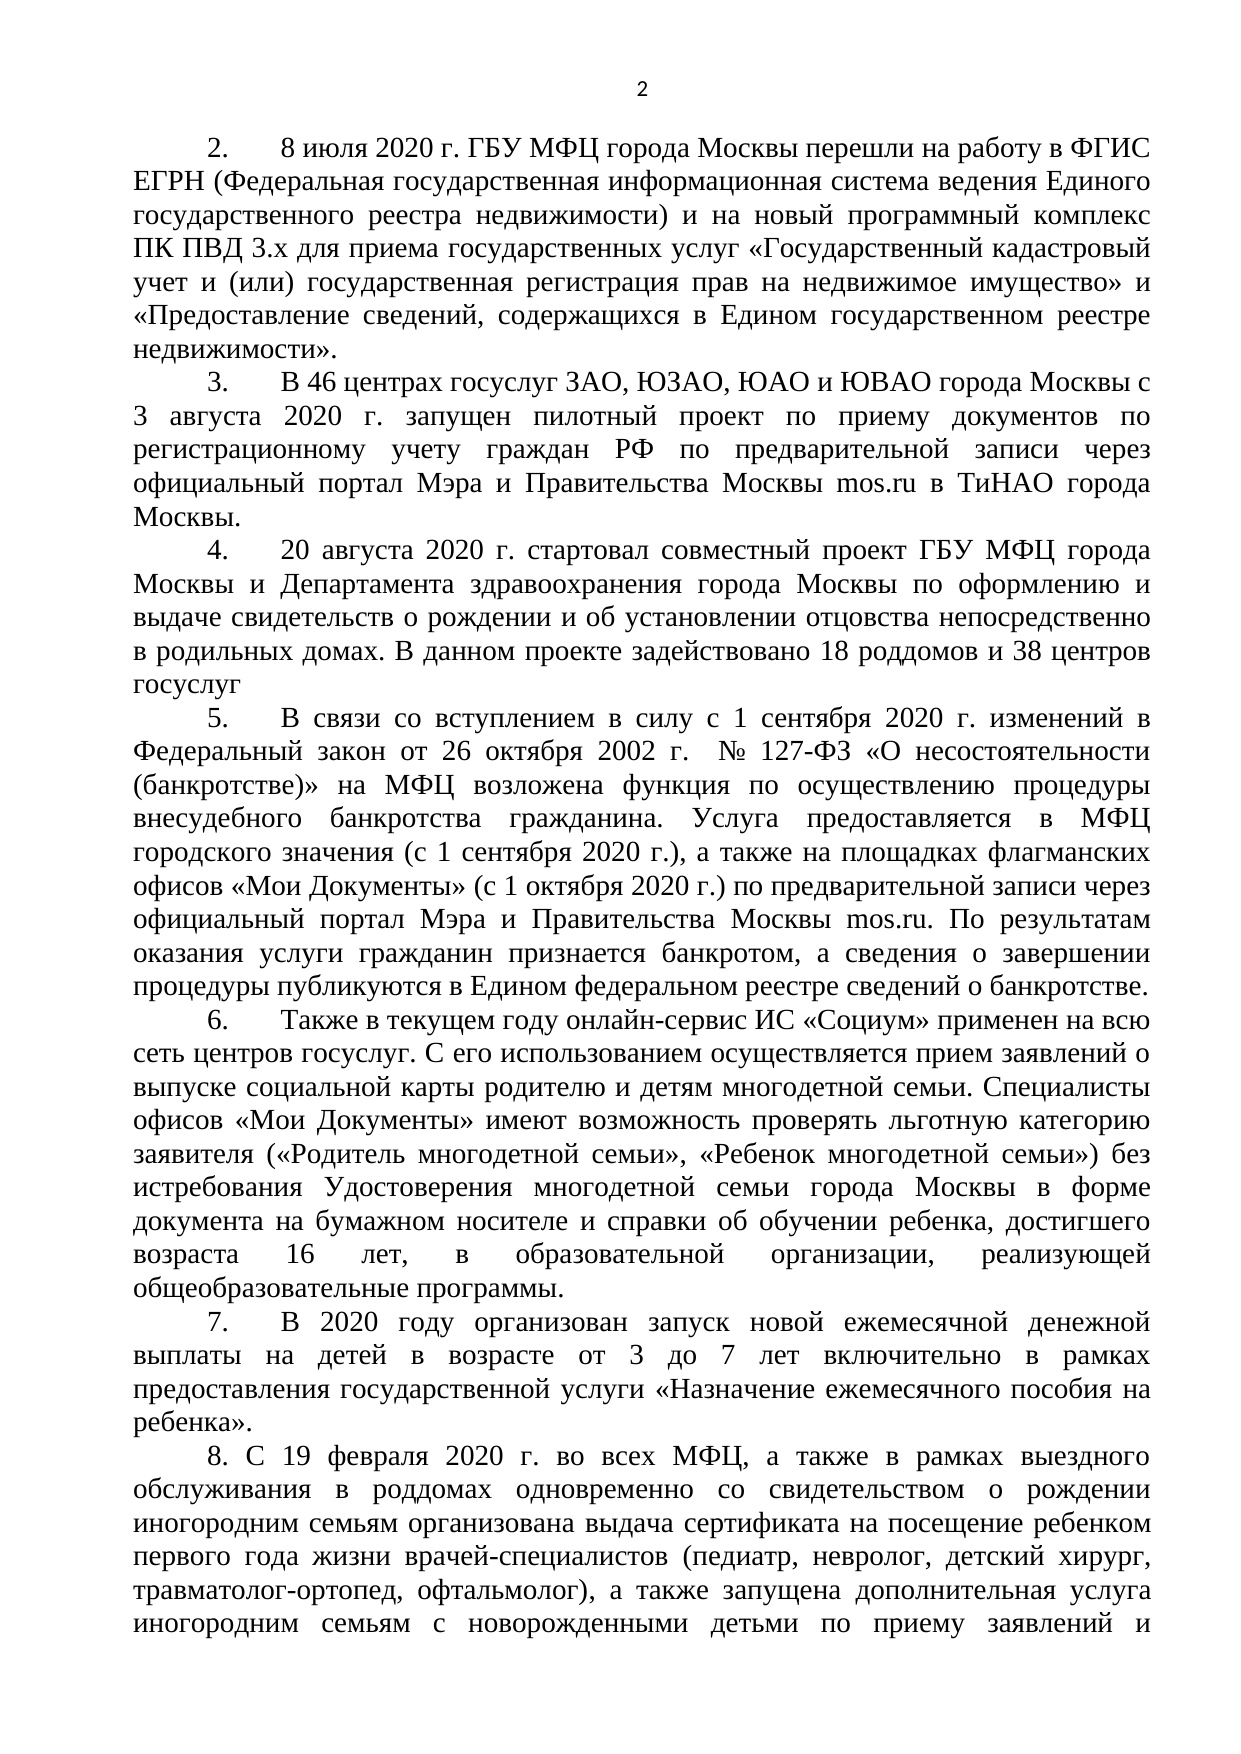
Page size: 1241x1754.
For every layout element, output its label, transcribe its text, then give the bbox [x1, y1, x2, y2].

text 3. В 46 центрах госуслуг ЗАО, ЮЗАО, ЮАО и ЮВАО города Москвы с 3 августа 2020 г. запущен пилотный проект по приему документов по регистрационному учету граждан РФ по предварительной записи через официальный портал Мэра и Правительства Москвы mos.ru в ТиНАО города Москвы. [133, 364, 1152, 532]
text 4. 20 августа 2020 г. стартовал совместный проект ГБУ МФЦ города Москвы и Департамента здравоохранения города Москвы по оформлению и выдаче свидетельств о рождении и об установлении отцовства непосредственно в родильных домах. В данном проекте задействовано 18 роддомов и 38 центров госуслуг [133, 532, 1152, 700]
text 7. В 2020 году организован запуск новой ежемесячной денежной выплаты на детей в возрасте от 3 до 7 лет включительно в рамках предоставления государственной услуги «Назначение ежемесячного пособия на ребенка». [133, 1304, 1152, 1438]
text 2. 8 июля 2020 г. ГБУ МФЦ города Москвы перешли на работу в ФГИС ЕГРН (Федеральная государственная информационная система ведения Единого государственного реестра недвижимости) и на новый программный комплекс ПК ПВД 3.х для приема государственных услуг «Государственный кадастровый учет и (или) государственная регистрация прав на недвижимое имущество» и «Предоставление сведений, содержащихся в Едином государственном реестре недвижимости». [133, 130, 1152, 364]
text 6. Также в текущем году онлайн-сервис ИС «Социум» применен на всю сеть центров госуслуг. С его использованием осуществляется прием заявлений о выпуске социальной карты родителю и детям многодетной семьи. Специалисты офисов «Мои Документы» имеют возможность проверять льготную категорию заявителя («Родитель многодетной семьи», «Ребенок многодетной семьи») без истребования Удостоверения многодетной семьи города Москвы в форме документа на бумажном носителе и справки об обучении ребенка, достигшего возраста 16 лет, в образовательной организации, реализующей общеобразовательные программы. [133, 1002, 1152, 1304]
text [133, 1438, 1152, 1639]
text 5. В связи со вступлением в силу с 1 сентября 2020 г. изменений в Федеральный закон от 26 октября 2002 г. № 127-ФЗ «О несостоятельности (банкротстве)» на МФЦ возложена функция по осуществлению процедуры внесудебного банкротства гражданина. Услуга предоставляется в МФЦ городского значения (с 1 сентября 2020 г.), а также на площадках флагманских офисов «Мои Документы» (с 1 октября 2020 г.) по предварительной записи через официальный портал Мэра и Правительства Москвы mos.ru. По результатам оказания услуги гражданин признается банкротом, а сведения о завершении процедуры публикуются в Едином федеральном реестре сведений о банкротстве. [133, 700, 1152, 1002]
